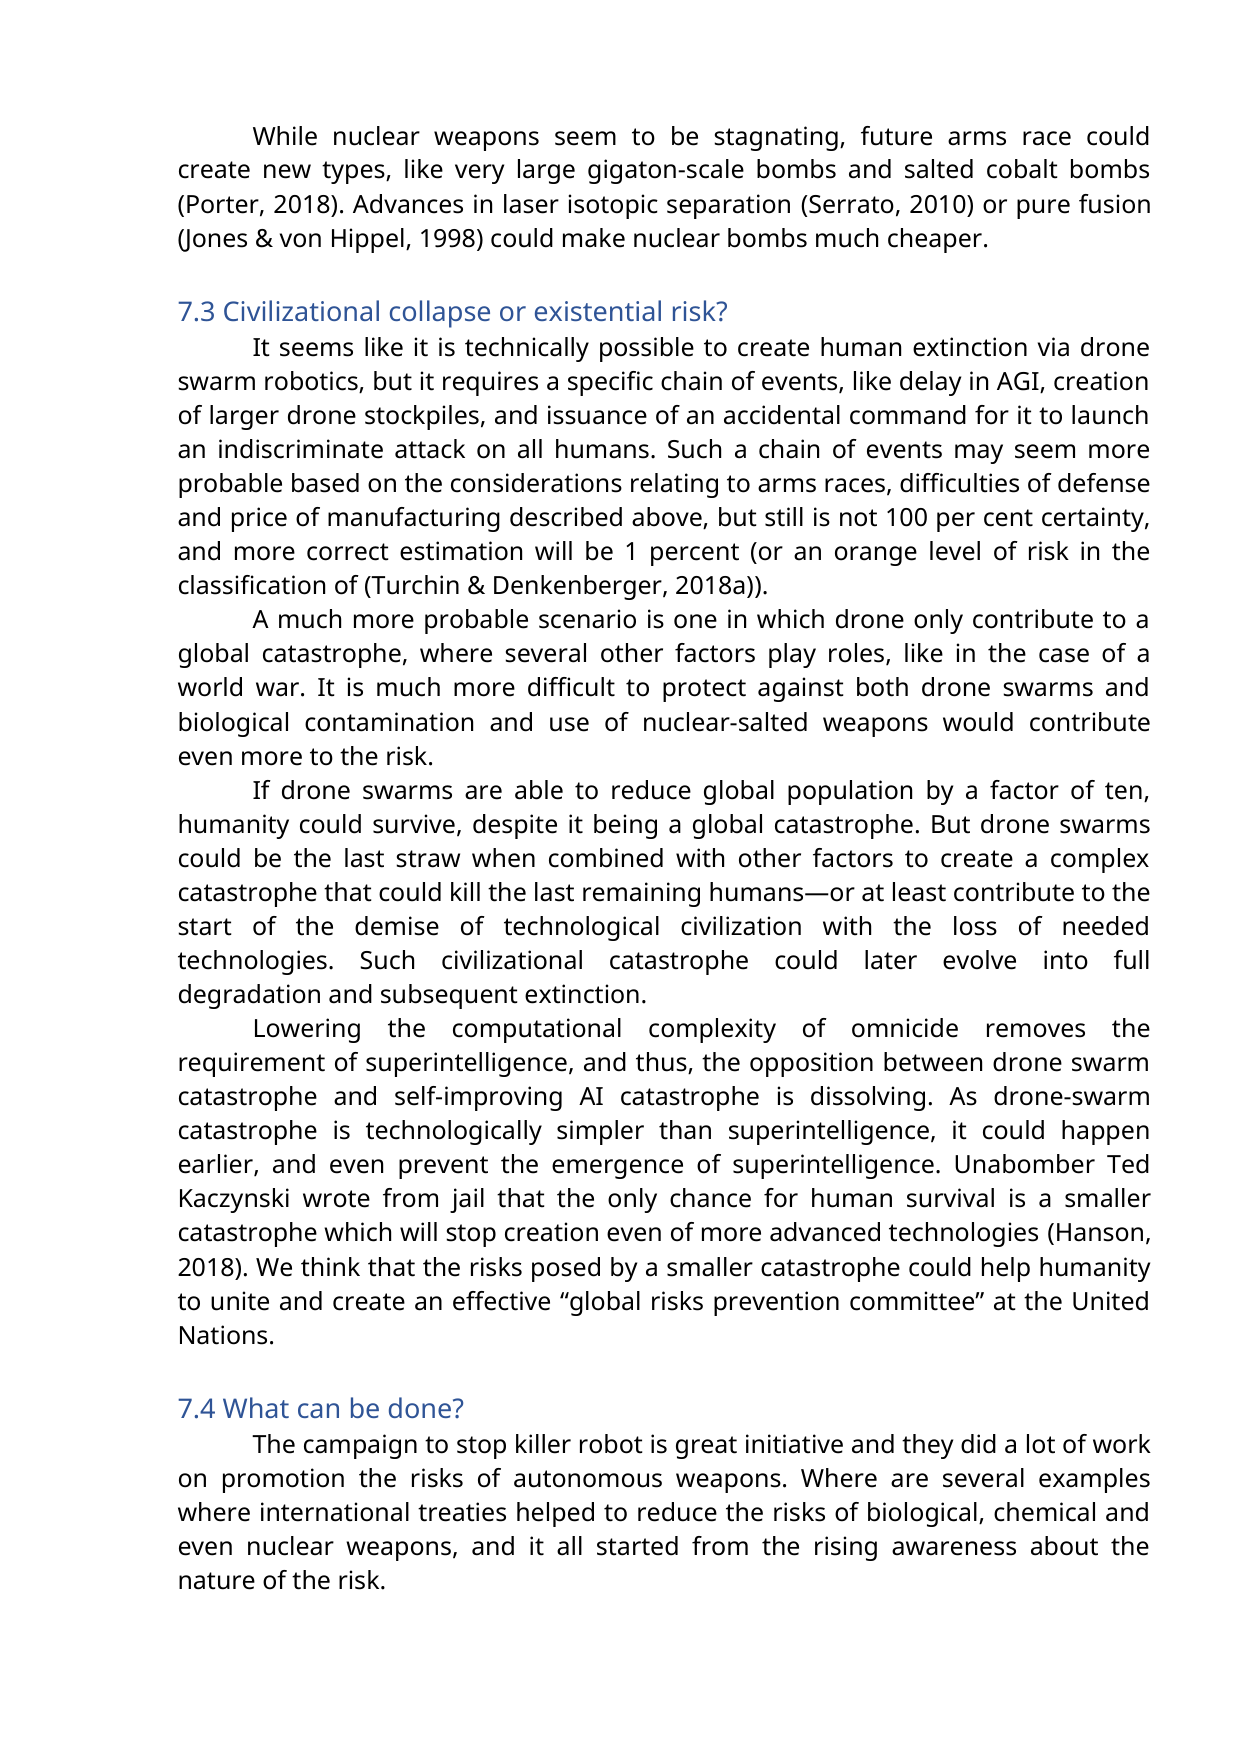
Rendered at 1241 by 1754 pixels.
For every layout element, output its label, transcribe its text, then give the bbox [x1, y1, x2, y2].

text Lowering the computational complexity of omnicide removes the requirement of superintelligence, and thus, the opposition between drone swarm catastrophe and self-improving AI catastrophe is dissolving. As drone-swarm catastrophe is technologically simpler than superintelligence, it could happen earlier, and even prevent the emergence of superintelligence. Unabomber Ted Kaczynski wrote from jail that the only chance for human survival is a smaller catastrophe which will stop creation even of more advanced technologies (Hanson, 2018). We think that the risks posed by a smaller catastrophe could help humanity to unite and create an effective “global risks prevention committee” at the United Nations. [177, 1011, 1152, 1351]
text While nuclear weapons seem to be stagnating, future arms race could create new types, like very large gigaton-scale bombs and salted cobalt bombs (Porter, 2018). Advances in laser isotopic separation (Serrato, 2010) or pure fusion (Jones & von Hippel, 1998) could make nuclear bombs much cheaper. [177, 118, 1152, 254]
text A much more probable scenario is one in which drone only contribute to a global catastrophe, where several other factors play roles, like in the case of a world war. It is much more difficult to protect against both drone swarms and biological contamination and use of nuclear-salted weapons would contribute even more to the risk. [177, 602, 1152, 772]
text It seems like it is technically possible to create human extinction via drone swarm robotics, but it requires a specific chain of events, like delay in AGI, creation of larger drone stockpiles, and issuance of an accidental command for it to launch an indiscriminate attack on all humans. Such a chain of events may seem more probable based on the considerations relating to arms races, difficulties of defense and price of manufacturing described above, but still is not 100 per cent certainty, and more correct estimation will be 1 percent (or an orange level of risk in the classification of (Turchin & Denkenberger, 2018a)). [177, 329, 1152, 602]
text If drone swarms are able to reduce global population by a factor of ten, humanity could survive, despite it being a global catastrophe. But drone swarms could be the last straw when combined with other factors to create a complex catastrophe that could kill the last remaining humans—or at least contribute to the start of the demise of technological civilization with the loss of needed technologies. Such civilizational catastrophe could later evolve into full degradation and subsequent extinction. [177, 772, 1152, 1011]
text The campaign to stop killer robot is great initiative and they did a lot of work on promotion the risks of autonomous weapons. Where are several examples where international treaties helped to reduce the risks of biological, chemical and even nuclear weapons, and it all started from the rising awareness about the nature of the risk. [177, 1426, 1152, 1597]
subtitle 7.4 What can be done? [177, 1389, 1152, 1426]
subtitle 7.3 Civilizational collapse or existential risk? [177, 293, 1152, 329]
